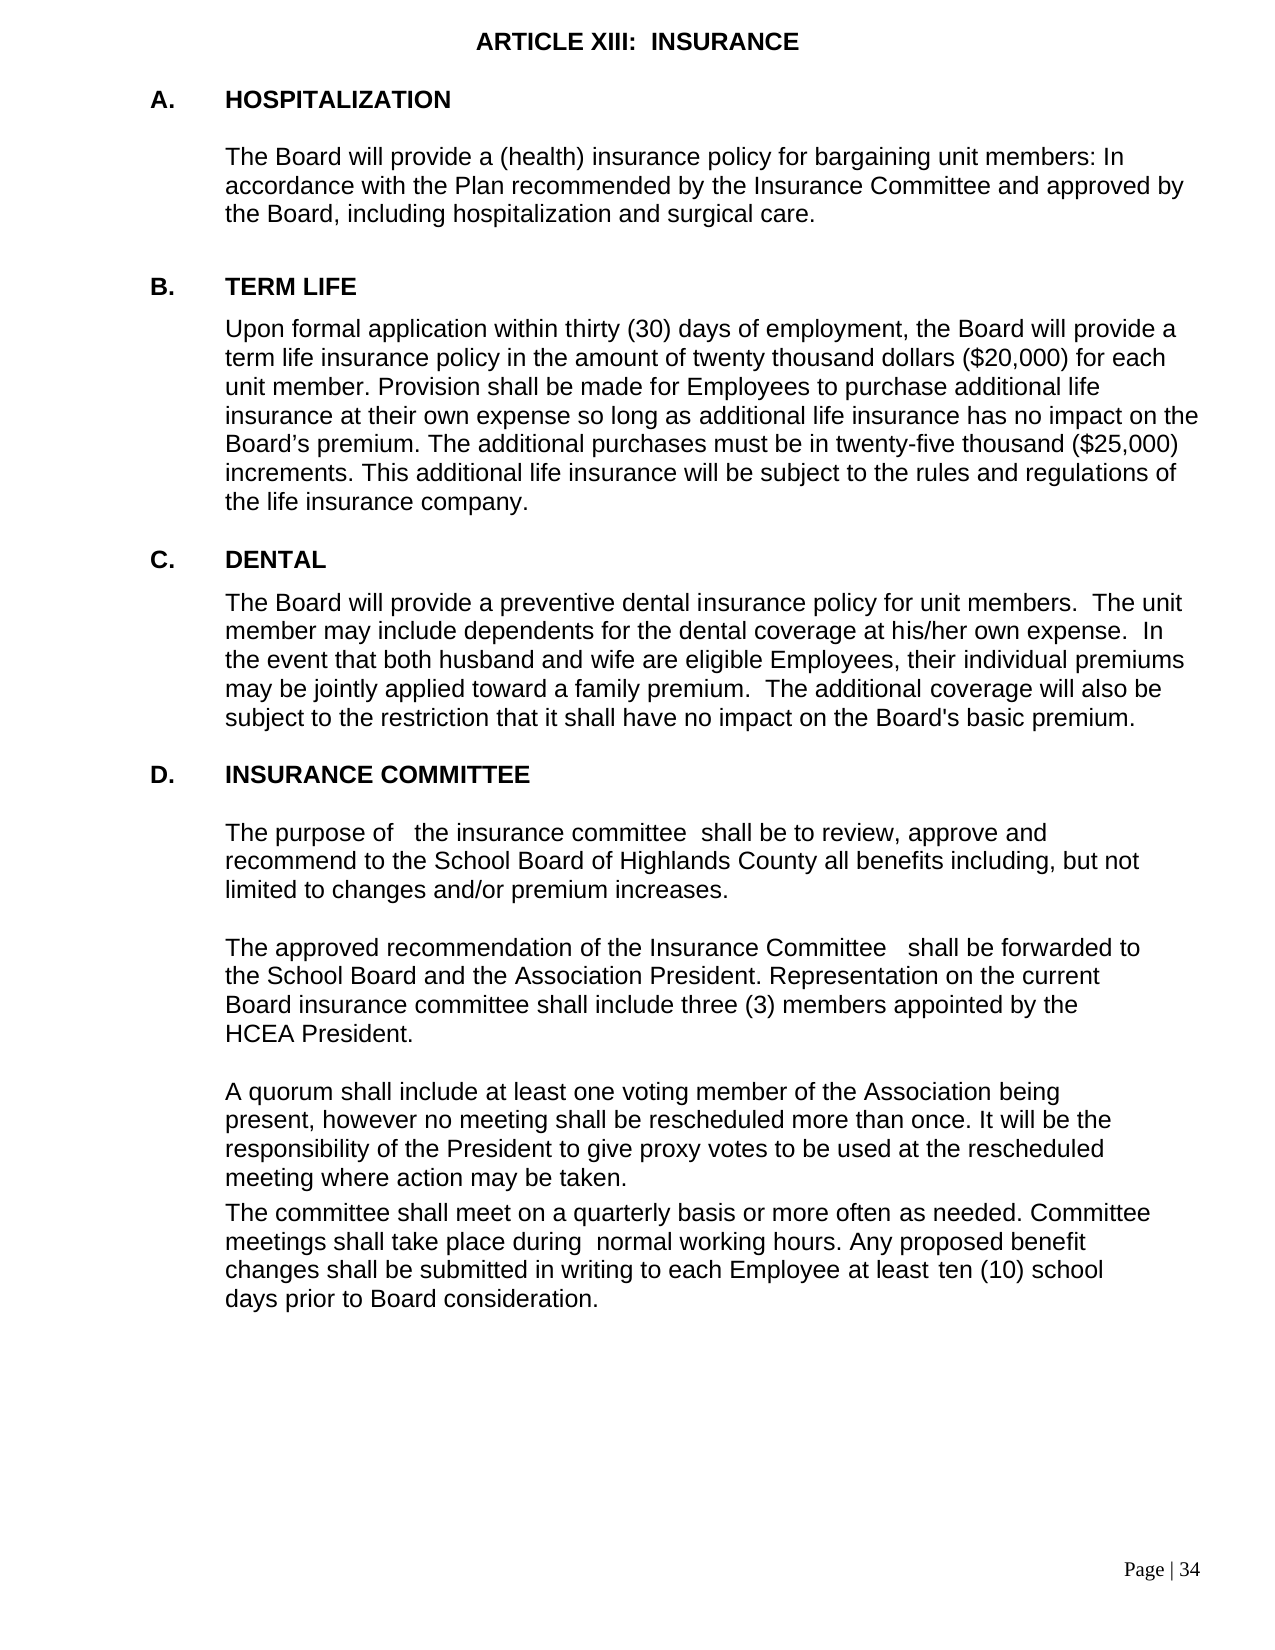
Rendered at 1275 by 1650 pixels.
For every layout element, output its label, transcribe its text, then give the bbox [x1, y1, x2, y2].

text The Board will provide a (health) insurance policy for bargaining unit members: In accordance with the Plan recommended by the Insurance Committee and approved by the Board, including hospitalization and surgical care. [225, 142, 1190, 228]
text C. DENTAL [150, 544, 1214, 573]
text The Board will provide a preventive dental insurance policy for unit members. The unit member may include dependents for the dental coverage at his/her own expense. In the event that both husband and wife are eligible Employees, their individual premiums may be jointly applied toward a family premium. The additional coverage will also be subject to the restriction that it shall have no impact on the Board's basic premium. [225, 588, 1190, 731]
text D. INSURANCE COMMITTEE [150, 760, 1214, 789]
text B. TERM LIFE [150, 271, 1214, 300]
text ARTICLE XIII: INSURANCE [476, 27, 1214, 55]
text A quorum shall include at least one voting member of the Association being present, however no meeting shall be rescheduled more than once. It will be the responsibility of the President to give proxy votes to be used at the rescheduled meeting where action may be taken. [225, 1076, 1142, 1191]
text The committee shall meet on a quarterly basis or more often as needed. Committee meetings shall take place during normal working hours. Any proposed benefit changes shall be submitted in writing to each Employee at least ten (10) school days prior to Board consideration. [225, 1198, 1155, 1313]
text The purpose of the insurance committee shall be to review, approve and recommend to the School Board of Highlands County all benefits including, but not limited to changes and/or premium increases. [225, 818, 1191, 904]
text A. HOSPITALIZATION [150, 84, 1214, 113]
text Upon formal application within thirty (30) days of employment, the Board will provide a term life insurance policy in the amount of twenty thousand dollars ($20,000) for each unit member. Provision shall be made for Employees to purchase additional life insurance at their own expense so long as additional life insurance has no impact on the Board’s premium. The additional purchases must be in twenty-five thousand ($25,000) increments. This additional life insurance will be subject to the rules and regulations of the life insurance company. [225, 314, 1206, 516]
text The approved recommendation of the Insurance Committee shall be forwarded to the School Board and the Association President. Representation on the current Board insurance committee shall include three (3) members appointed by the HCEA President. [225, 933, 1148, 1048]
